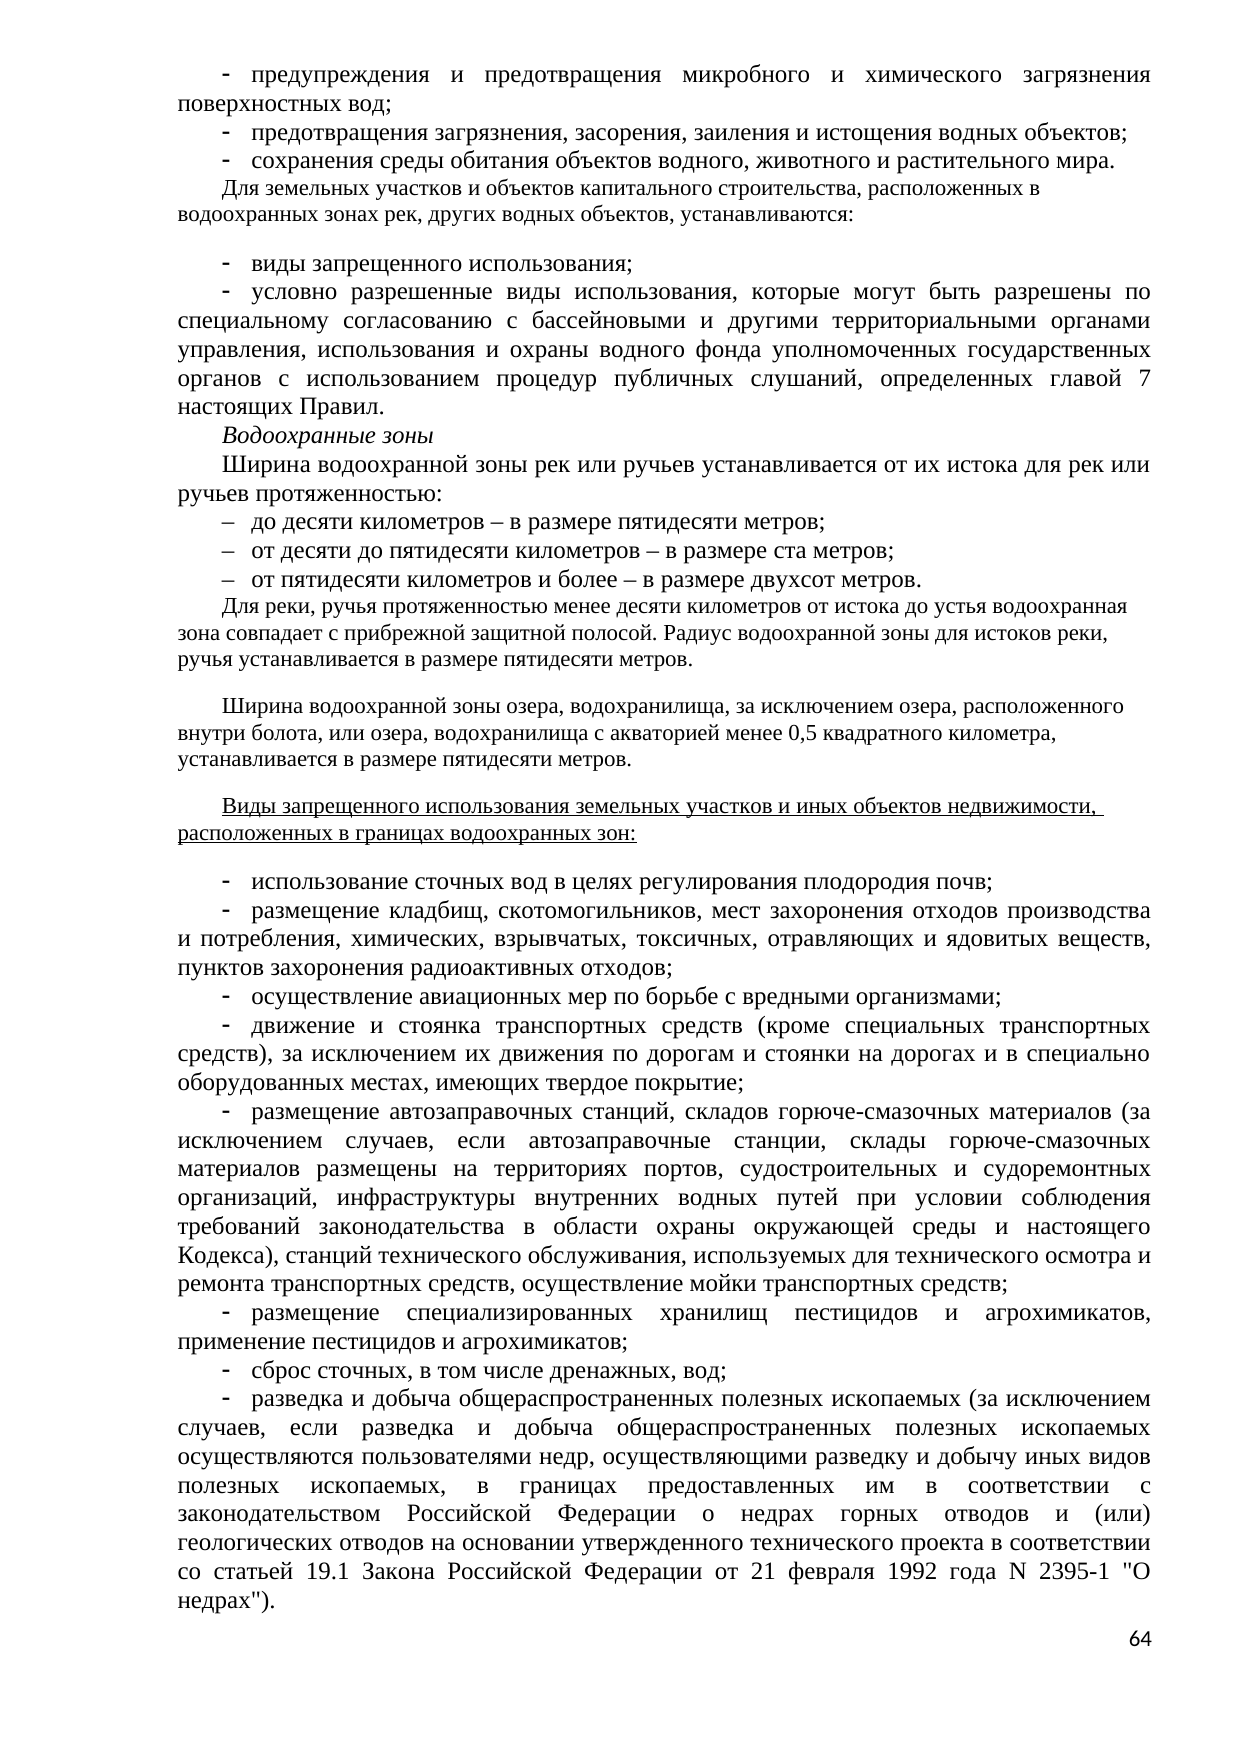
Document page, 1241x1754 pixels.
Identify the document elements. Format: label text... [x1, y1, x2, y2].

list от пятидесяти километров и более – в размере двухсот метров. [177, 564, 1152, 593]
list до десяти километров – в размере пятидесяти метров; [177, 506, 1152, 535]
list осуществление авиационных мер по борьбе с вредными организмами; [177, 981, 1152, 1010]
list размещение специализированных хранилищ пестицидов и агрохимикатов, применение пестицидов и агрохимикатов; [177, 1297, 1152, 1355]
list условно разрешенные виды использования, которые могут быть разрешены по специальному согласованию с бассейновыми и другими территориальными органами управления, использования и охраны водного фонда уполномоченных государственных органов с использованием процедур публичных слушаний, определенных главой 7 настоящих Правил. [177, 276, 1152, 420]
list предотвращения загрязнения, засорения, заиления и истощения водных объектов; [177, 117, 1152, 145]
text Для реки, ручья протяженностью менее десяти километров от истока до устья водоохранная зона совпадает с прибрежной защитной полосой. Радиус водоохранной зоны для истоков реки, ручья устанавливается в размере пятидесяти метров. [177, 593, 1152, 672]
list от десяти до пятидесяти километров – в размере ста метров; [177, 535, 1152, 564]
list использование сточных вод в целях регулирования плодородия почв; [177, 866, 1152, 895]
text Водоохранные зоны [177, 420, 1152, 449]
list размещение кладбищ, скотомогильников, мест захоронения отходов производства и потребления, химических, взрывчатых, токсичных, отравляющих и ядовитых веществ, пунктов захоронения радиоактивных отходов; [177, 895, 1152, 981]
list размещение автозаправочных станций, складов горюче-смазочных материалов (за исключением случаев, если автозаправочные станции, склады горюче-смазочных материалов размещены на территориях портов, судостроительных и судоремонтных организаций, инфраструктуры внутренних водных путей при условии соблюдения требований законодательства в области охраны окружающей среды и настоящего Кодекса), станций технического обслуживания, используемых для технического осмотра и ремонта транспортных средств, осуществление мойки транспортных средств; [177, 1096, 1152, 1297]
list движение и стоянка транспортных средств (кроме специальных транспортных средств), за исключением их движения по дорогам и стоянки на дорогах и в специально оборудованных местах, имеющих твердое покрытие; [177, 1010, 1152, 1096]
text Ширина водоохранной зоны озера, водохранилища, за исключением озера, расположенного внутри болота, или озера, водохранилища с акваторией менее 0,5 квадратного километра, устанавливается в размере пятидесяти метров. [177, 692, 1152, 772]
list разведка и добыча общераспространенных полезных ископаемых (за исключением случаев, если разведка и добыча общераспространенных полезных ископаемых осуществляются пользователями недр, осуществляющими разведку и добычу иных видов полезных ископаемых, в границах предоставленных им в соответствии с законодательством Российской Федерации о недрах горных отводов и (или) геологических отводов на основании утвержденного технического проекта в соответствии со статьей 19.1 Закона Российской Федерации от 21 февраля 1992 года N 2395-1 "О недрах"). [177, 1383, 1152, 1613]
text Ширина водоохранной зоны рек или ручьев устанавливается от их истока для рек или ручьев протяженностью: [177, 449, 1152, 506]
list предупреждения и предотвращения микробного и химического загрязнения поверхностных вод; [177, 59, 1152, 117]
text Для земельных участков и объектов капитального строительства, расположенных в водоохранных зонах рек, других водных объектов, устанавливаются: [177, 174, 1152, 227]
list сброс сточных, в том числе дренажных, вод; [177, 1355, 1152, 1383]
text Виды запрещенного использования земельных участков и иных объектов недвижимости, расположенных в границах водоохранных зон: [177, 792, 1152, 845]
list сохранения среды обитания объектов водного, животного и растительного мира. [177, 145, 1152, 174]
list виды запрещенного использования; [177, 248, 1152, 276]
